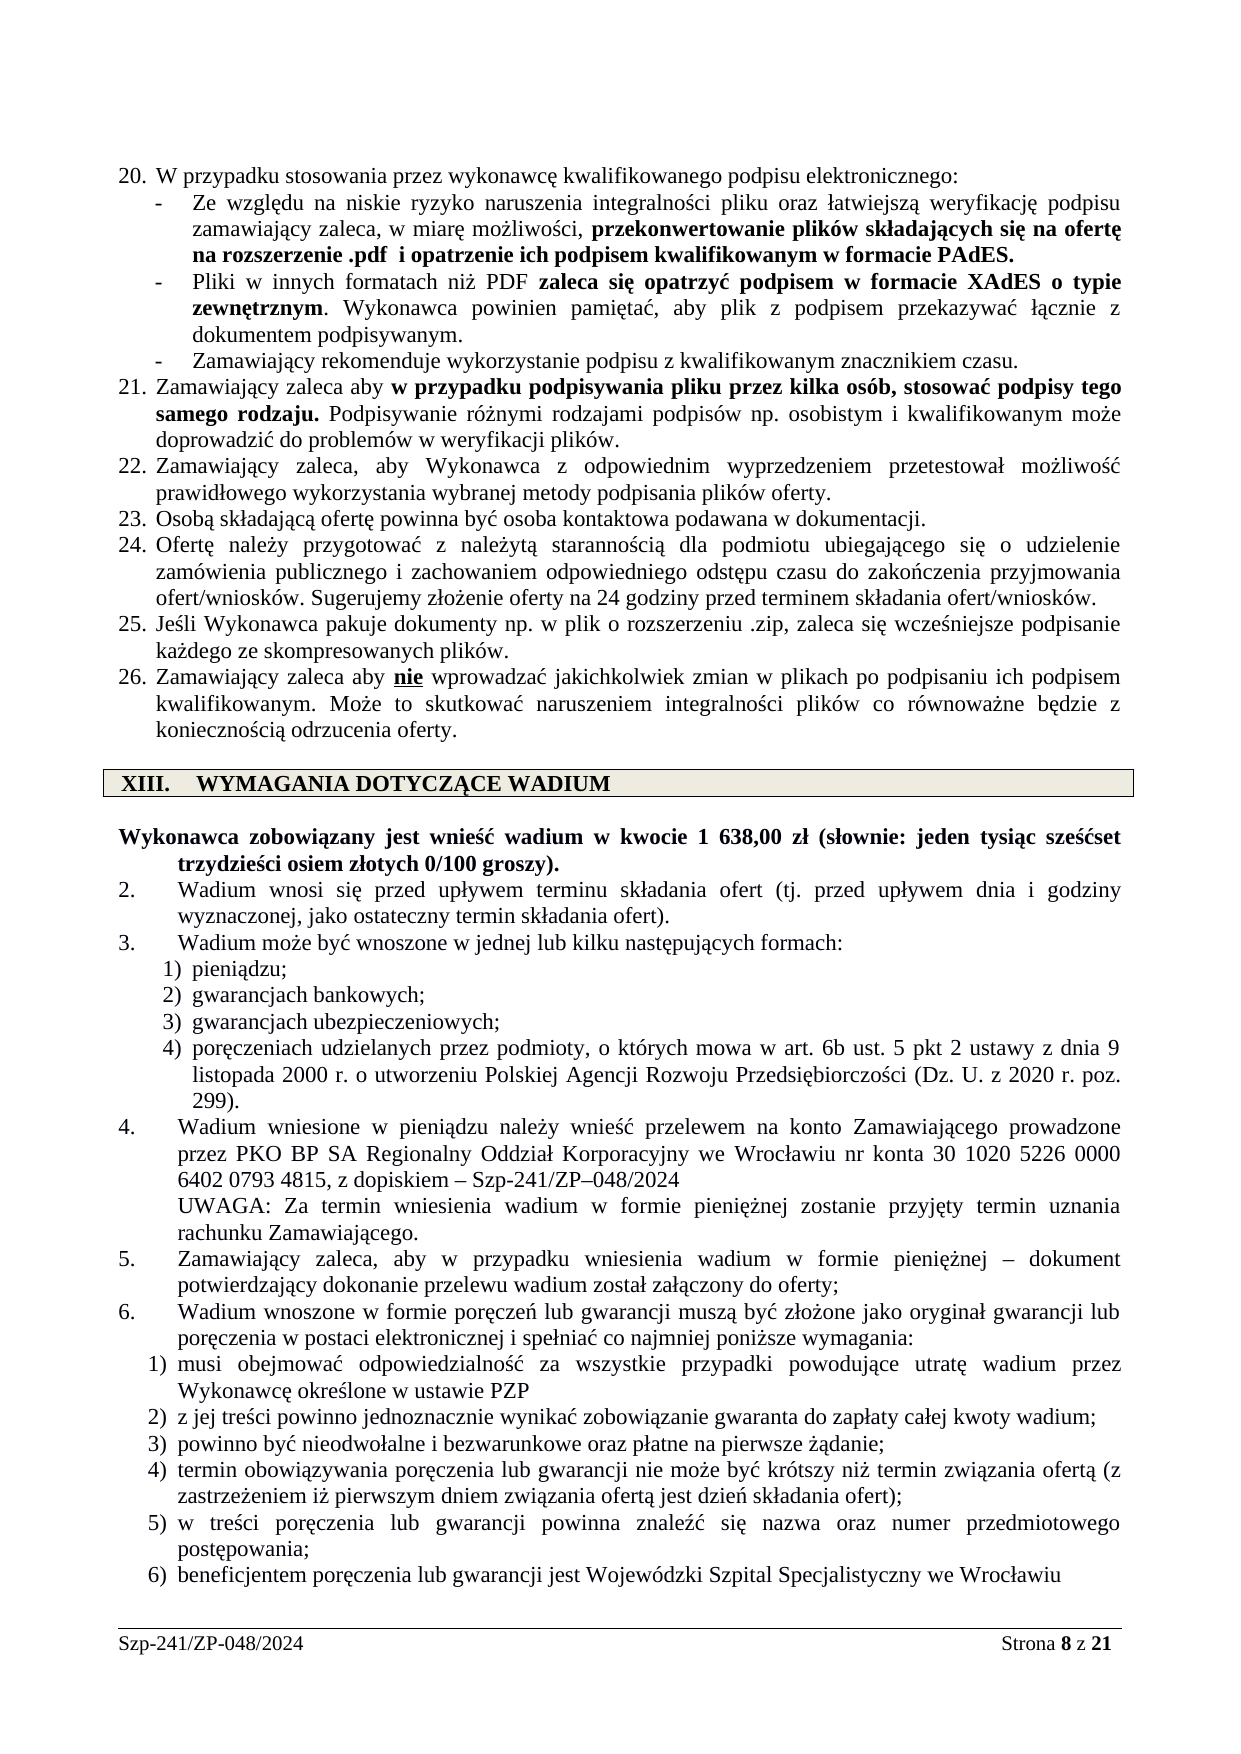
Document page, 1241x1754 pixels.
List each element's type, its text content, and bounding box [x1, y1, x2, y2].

list Jeśli Wykonawca pakuje dokumenty np. w plik o rozszerzeniu .zip, zaleca się wcześniejsze podpisanie każdego ze skompresowanych plików. [118, 611, 1122, 663]
list Ofertę należy przygotować z należytą starannością dla podmiotu ubiegającego się o udzielenie zamówienia publicznego i zachowaniem odpowiedniego odstępu czasu do zakończenia przyjmowania ofert/wniosków. Sugerujemy złożenie oferty na 24 godziny przed terminem składania ofert/wniosków. [118, 531, 1122, 611]
list Zamawiający zaleca, aby Wykonawca z odpowiednim wyprzedzeniem przetestował możliwość prawidłowego wykorzystania wybranej metody podpisania plików oferty. [118, 452, 1122, 505]
text 5. Zamawiający zaleca, aby w przypadku wniesienia wadium w formie pieniężnej – dokument potwierdzający dokonanie przelewu wadium został załączony do oferty; [118, 1245, 1122, 1298]
list Zamawiający zaleca aby w przypadku podpisywania pliku przez kilka osób, stosować podpisy tego samego rodzaju. Podpisywanie różnymi rodzajami podpisów np. osobistym i kwalifikowanym może doprowadzić do problemów w weryfikacji plików. [118, 373, 1122, 452]
text Wykonawca zobowiązany jest wnieść wadium w kwocie 1 638,00 zł (słownie: jeden tysiąc sześćset trzydzieści osiem złotych 0/100 groszy). [118, 823, 1122, 876]
text 1) musi obejmować odpowiedzialność za wszystkie przypadki powodujące utratę wadium przez Wykonawcę określone w ustawie PZP [148, 1351, 1122, 1403]
text 6. Wadium wnoszone w formie poręczeń lub gwarancji muszą być złożone jako oryginał gwarancji lub poręczenia w postaci elektronicznej i spełniać co najmniej poniższe wymagania: [118, 1298, 1122, 1351]
list Ze względu na niskie ryzyko naruszenia integralności pliku oraz łatwiejszą weryfikację podpisu zamawiający zaleca, w miarę możliwości, przekonwertowanie plików składających się na ofertę na rozszerzenie .pdf i opatrzenie ich podpisem kwalifikowanym w formacie PAdES. [154, 189, 1122, 268]
list Pliki w innych formatach niż PDF zaleca się opatrzyć podpisem w formacie XAdES o typie zewnętrznym. Wykonawca powinien pamiętać, aby plik z podpisem przekazywać łącznie z dokumentem podpisywanym. [154, 268, 1122, 347]
text 3) gwarancjach ubezpieczeniowych; [148, 1008, 1122, 1034]
list Osobą składającą ofertę powinna być osoba kontaktowa podawana w dokumentacji. [118, 505, 1122, 531]
list Zamawiający zaleca aby nie wprowadzać jakichkolwiek zmian w plikach po podpisaniu ich podpisem kwalifikowanym. Może to skutkować naruszeniem integralności plików co równoważne będzie z koniecznością odrzucenia oferty. [118, 663, 1122, 742]
text 4) termin obowiązywania poręczenia lub gwarancji nie może być krótszy niż termin związania ofertą (z zastrzeżeniem iż pierwszym dniem związania ofertą jest dzień składania ofert); [148, 1456, 1122, 1509]
text 5) w treści poręczenia lub gwarancji powinna znaleźć się nazwa oraz numer przedmiotowego postępowania; [148, 1509, 1122, 1561]
text UWAGA: Za termin wniesienia wadium w formie pieniężnej zostanie przyjęty termin uznania rachunku Zamawiającego. [177, 1192, 1122, 1245]
text 2) z jej treści powinno jednoznacznie wynikać zobowiązanie gwaranta do zapłaty całej kwoty wadium; [148, 1403, 1122, 1429]
list Zamawiający rekomenduje wykorzystanie podpisu z kwalifikowanym znacznikiem czasu. [154, 347, 1122, 373]
text 4. Wadium wniesione w pieniądzu należy wnieść przelewem na konto Zamawiającego prowadzone przez PKO BP SA Regionalny Oddział Korporacyjny we Wrocławiu nr konta 30 1020 5226 0000 6402 0793 4815, z dopiskiem – Szp-241/ZP–048/2024 [118, 1113, 1122, 1192]
text 2. Wadium wnosi się przed upływem terminu składania ofert (tj. przed upływem dnia i godziny wyznaczonej, jako ostateczny termin składania ofert). [118, 876, 1122, 929]
text 6) beneficjentem poręczenia lub gwarancji jest Wojewódzki Szpital Specjalistyczny we Wrocławiu [148, 1561, 1122, 1588]
text 3. Wadium może być wnoszone w jednej lub kilku następujących formach: [118, 929, 1122, 955]
text 1) pieniądzu; [148, 955, 1122, 982]
text 2) gwarancjach bankowych; [148, 982, 1122, 1008]
table_header WYMAGANIA DOTYCZĄCE WADIUM [104, 770, 1133, 796]
text 3) powinno być nieodwołalne i bezwarunkowe oraz płatne na pierwsze żądanie; [148, 1429, 1122, 1456]
text 4) poręczeniach udzielanych przez podmioty, o których mowa w art. 6b ust. 5 pkt 2 ustawy z dnia 9 listopada 2000 r. o utworzeniu Polskiej Agencji Rozwoju Przedsiębiorczości (Dz. U. z 2020 r. poz. 299). [162, 1034, 1122, 1113]
list W przypadku stosowania przez wykonawcę kwalifikowanego podpisu elektronicznego: [118, 162, 1122, 189]
